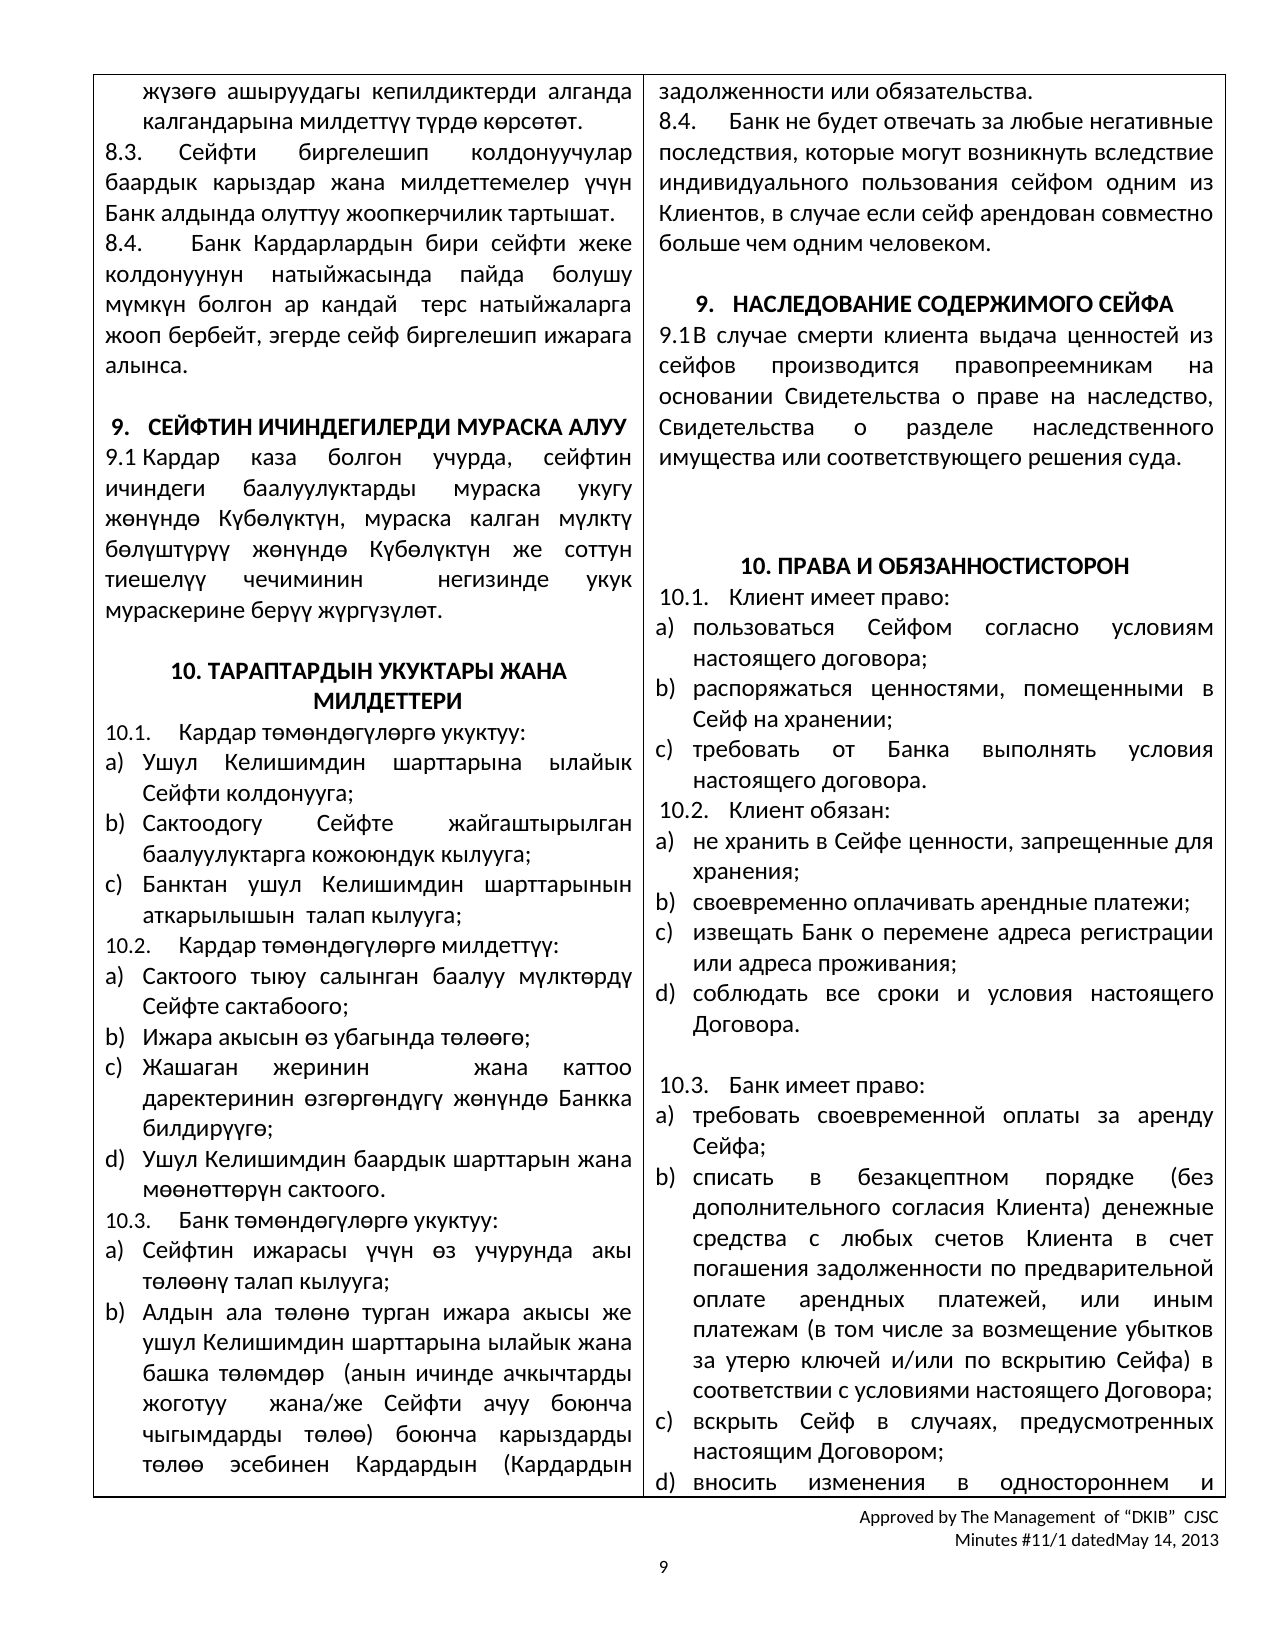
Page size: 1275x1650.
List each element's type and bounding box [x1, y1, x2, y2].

table_header [644, 75, 1225, 1496]
table_header [94, 75, 643, 1496]
